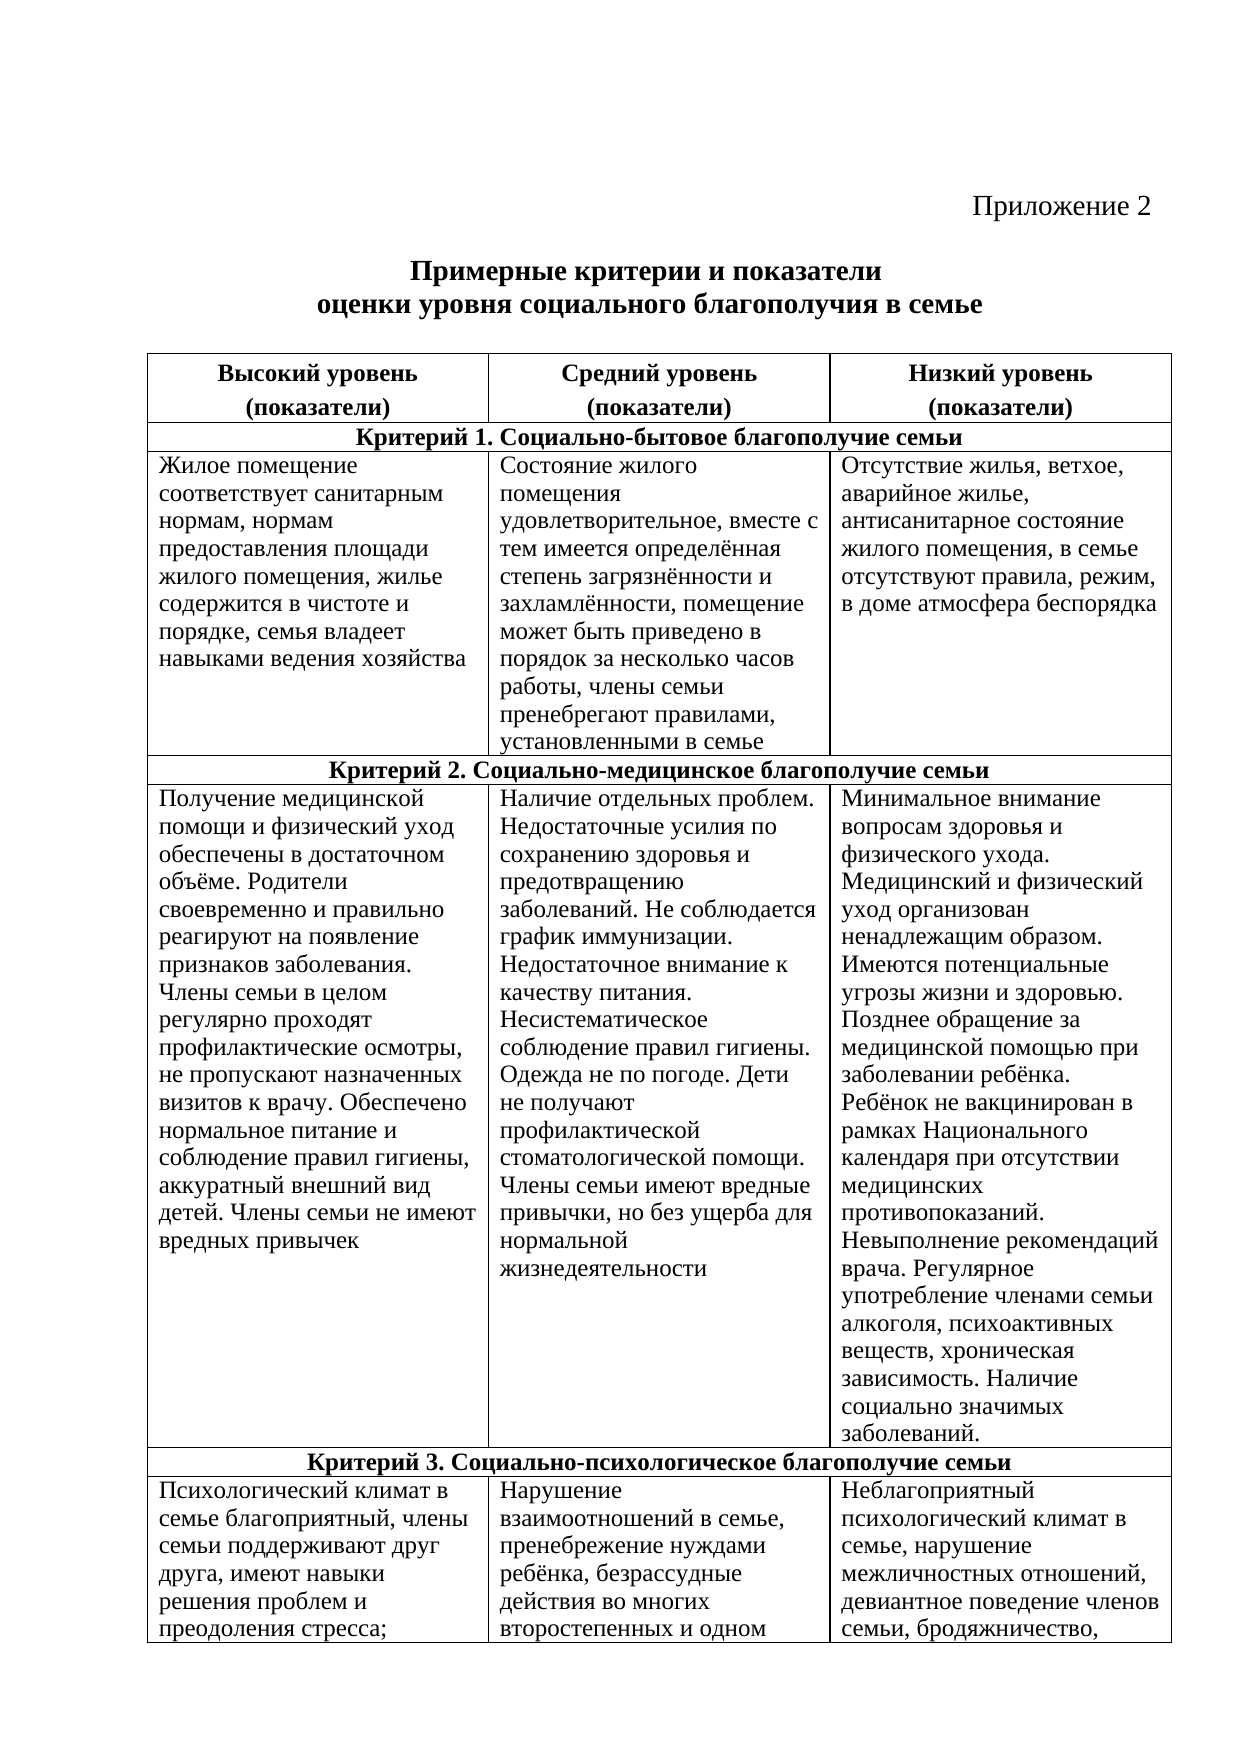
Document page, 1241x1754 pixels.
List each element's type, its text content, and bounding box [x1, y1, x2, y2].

table_cell Минимальное внимание вопросам здоровья и физического ухода. Медицинский и физический уход организован ненадлежащим образом. Имеются потенциальные угрозы жизни и здоровью. Позднее обращение за медицинской помощью при заболевании ребёнка. Ребёнок не вакцинирован в рамках Национального календаря при отсутствии медицинских противопоказаний. Невыполнение рекомендаций врача. Регулярное употребление членами семьи алкоголя, психоактивных веществ, хроническая зависимость. Наличие социально значимых заболеваний. [831, 785, 1171, 1447]
table_cell Состояние жилого помещения удовлетворительное, вместе с тем имеется определённая степень загрязнённости и захламлённости, помещение может быть приведено в порядок за несколько часов работы, члены семьи пренебрегают правилами, установленными в семье [489, 452, 829, 755]
table_header Средний уровень (показатели) [489, 354, 829, 422]
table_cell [489, 1477, 829, 1642]
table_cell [148, 1477, 488, 1642]
table_header Высокий уровень (показатели) [148, 354, 488, 422]
table_cell Критерий 1. Социально-бытовое благополучие семьи [148, 423, 1171, 451]
table_cell Критерий 3. Социально-психологическое благополучие семьи [148, 1448, 1171, 1476]
table_cell Критерий 2. Социально-медицинское благополучие семьи [148, 756, 1171, 784]
table_header Низкий уровень (показатели) [831, 354, 1171, 422]
text Примерные критерии и показатели оценки уровня социального благополучия в семье [148, 255, 1152, 319]
table_cell Отсутствие жилья, ветхое, аварийное жилье, антисанитарное состояние жилого помещения, в семье отсутствуют правила, режим, в доме атмосфера беспорядка [831, 452, 1171, 755]
table_cell Жилое помещение соответствует санитарным нормам, нормам предоставления площади жилого помещения, жилье содержится в чистоте и порядке, семья владеет навыками ведения хозяйства [148, 452, 488, 755]
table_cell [831, 1477, 1171, 1642]
table_cell Получение медицинской помощи и физический уход обеспечены в достаточном объёме. Родители своевременно и правильно реагируют на появление признаков заболевания. Члены семьи в целом регулярно проходят профилактические осмотры, не пропускают назначенных визитов к врачу. Обеспечено нормальное питание и соблюдение правил гигиены, аккуратный внешний вид детей. Члены семьи не имеют вредных привычек [148, 785, 488, 1447]
table_cell Наличие отдельных проблем. Недостаточные усилия по сохранению здоровья и предотвращению заболеваний. Не соблюдается график иммунизации. Недостаточное внимание к качеству питания. Несистематическое соблюдение правил гигиены. Одежда не по погоде. Дети не получают профилактической стоматологической помощи. Члены семьи имеют вредные привычки, но без ущерба для нормальной жизнедеятельности [489, 785, 829, 1447]
text Приложение 2 [148, 189, 1152, 221]
